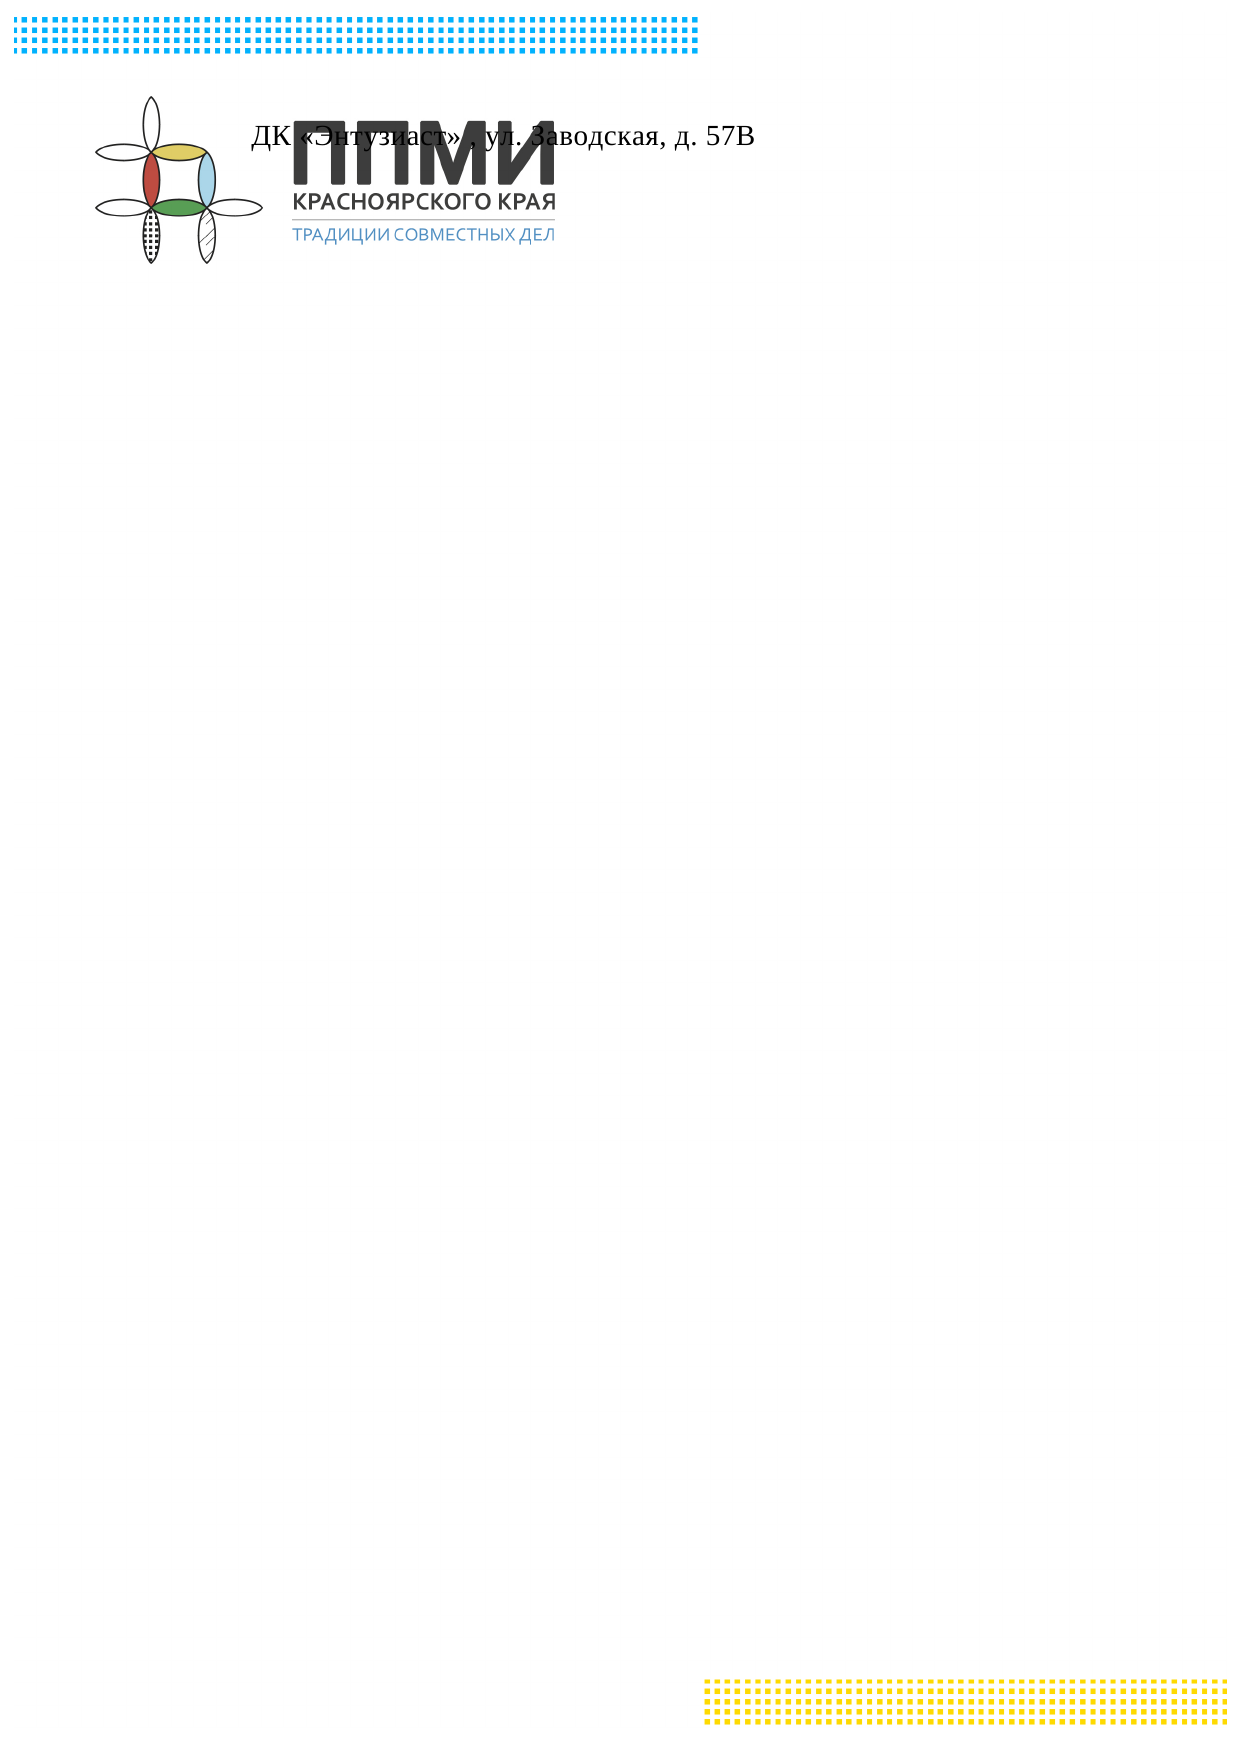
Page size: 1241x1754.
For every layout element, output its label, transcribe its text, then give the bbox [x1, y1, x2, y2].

picture [14, 12, 1227, 1728]
text ДК «Энтузиаст» , ул. Заводская, д. 57В [177, 118, 1152, 152]
